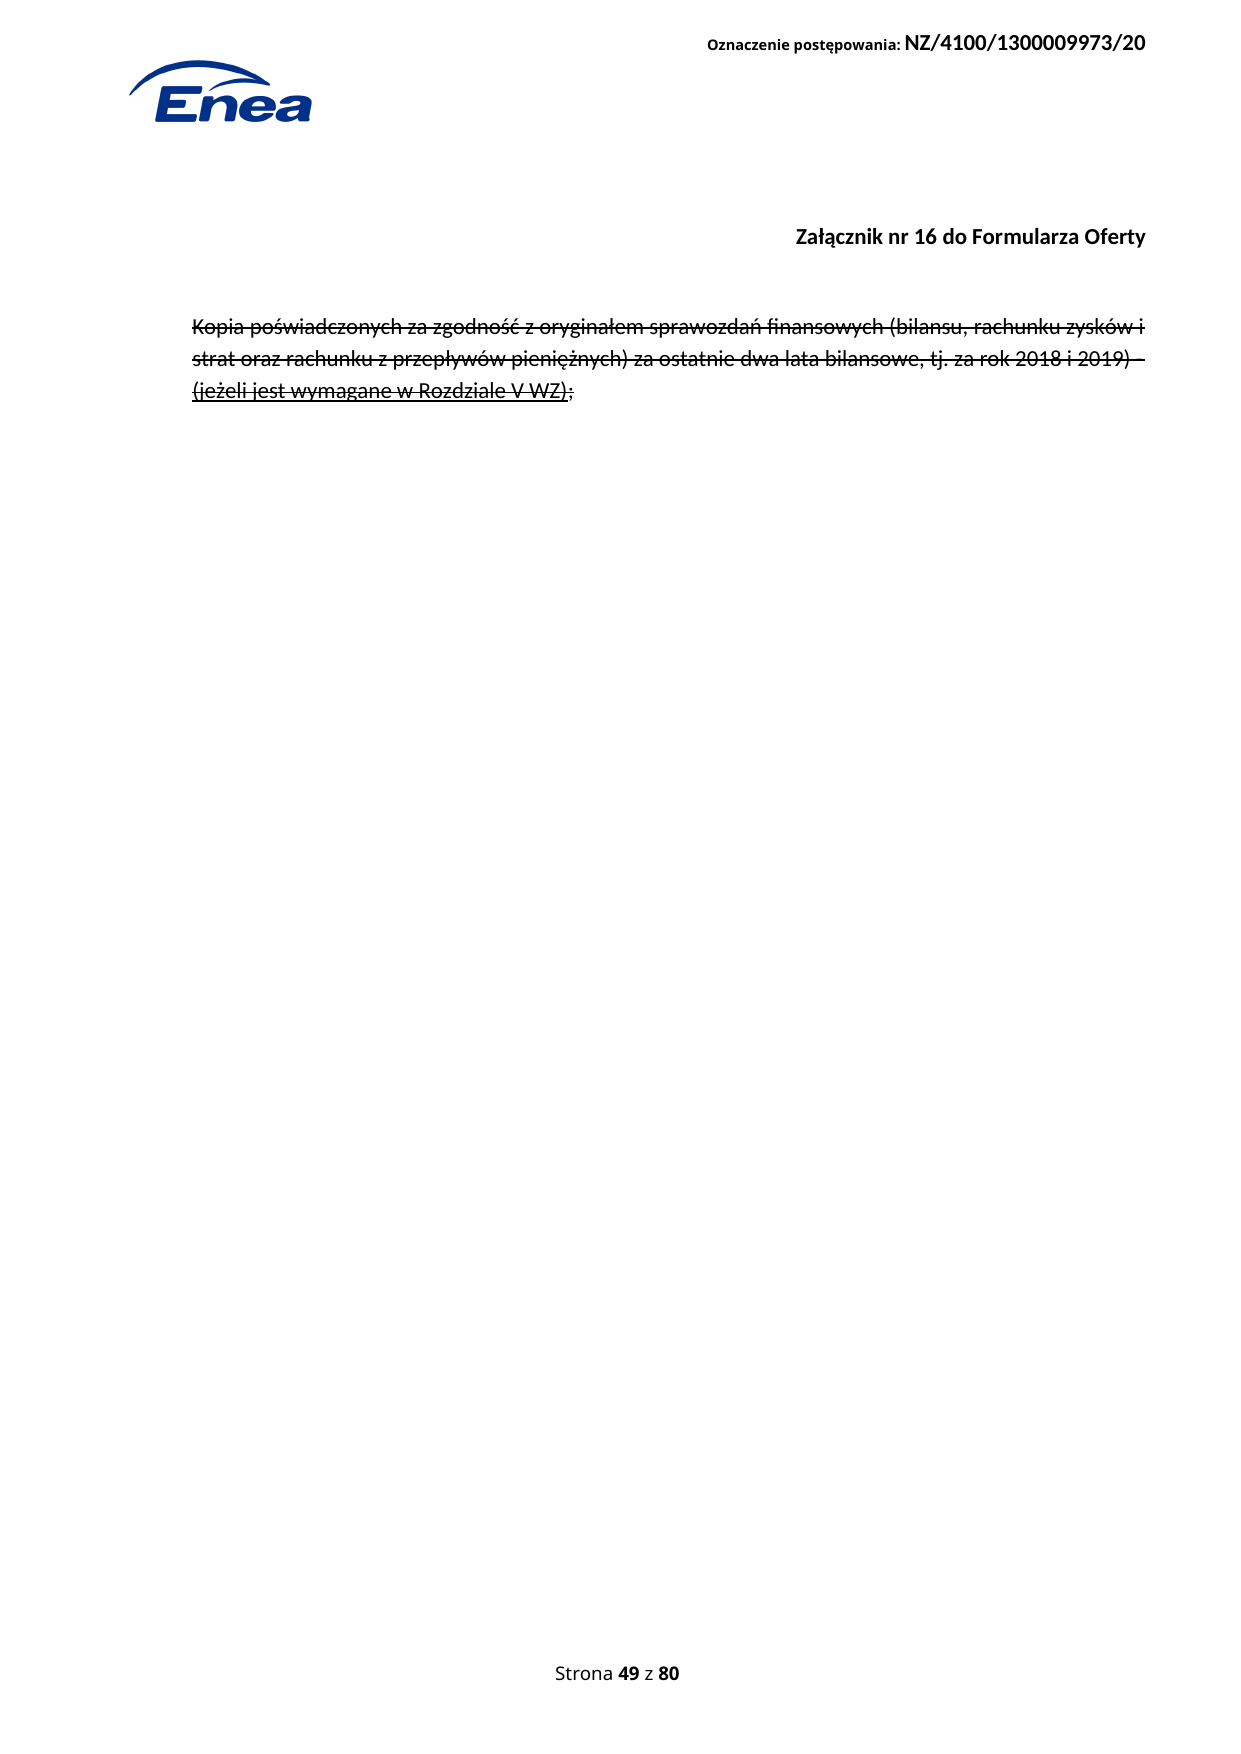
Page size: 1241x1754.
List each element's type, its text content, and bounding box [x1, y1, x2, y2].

list Załącznik nr 16 do Formularza Oferty [192, 222, 1146, 250]
picture [117, 50, 324, 124]
list Kopia poświadczonych za zgodność z oryginałem sprawozdań finansowych (bilansu, rachunku zysków i strat oraz rachunku z przepływów pieniężnych) za ostatnie dwa lata bilansowe, tj. za rok 2018 i 2019) - (jeżeli jest wymagane w Rozdziale V WZ); [192, 312, 1146, 404]
